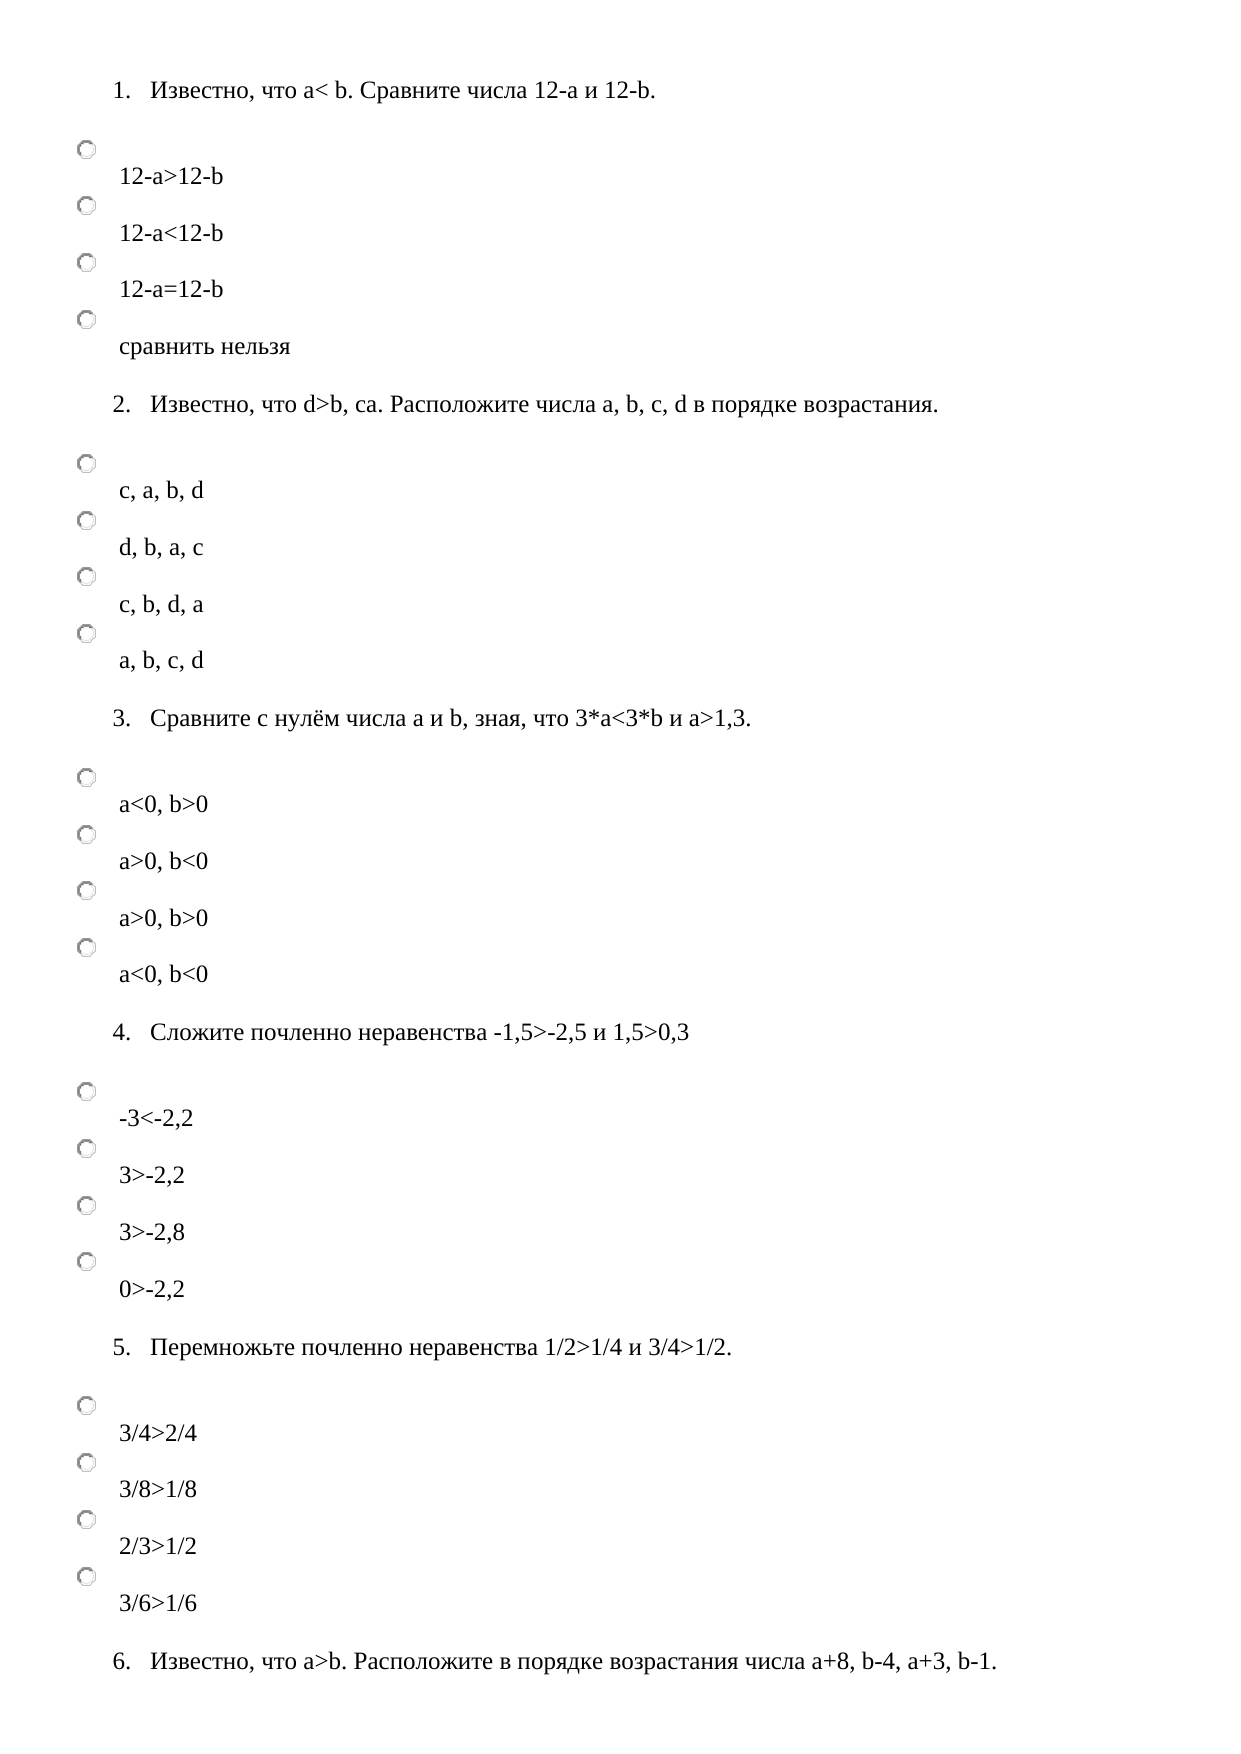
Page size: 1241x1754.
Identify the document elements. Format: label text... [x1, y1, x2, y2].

list Сравните с нулём числа a и b, зная, что 3*а<3*b и a>1,3. [112, 703, 1165, 732]
text a<0, b>0 a>0, b<0 a>0, b>0 a<0, b<0 [75, 761, 1165, 988]
list Известно, что a>b. Расположите в порядке возрастания числа а+8, b-4, a+3, b-1. [112, 1646, 1165, 1674]
list Перемножьте почленно неравенства 1/2>1/4 и 3/4>1/2. [112, 1332, 1165, 1360]
text -3<-2,2 3>-2,2 3>-2,8 0>-2,2 [75, 1075, 1165, 1302]
text 12-a>12-b 12-a<12-b 12-a=12-b сравнить нельзя [75, 133, 1165, 360]
list Известно, что a< b. Сравните числа 12-а и 12-b. [112, 75, 1165, 104]
list Известно, что d>b, ca. Расположите числа a, b, c, d в порядке возрастания. [112, 389, 1165, 418]
list Сложите почленно неравенства -1,5>-2,5 и 1,5>0,3 [112, 1017, 1165, 1046]
text c, a, b, d d, b, a, c c, b, d, a a, b, c, d [75, 447, 1165, 674]
text 3/4>2/4 3/8>1/8 2/3>1/2 3/6>1/6 [75, 1389, 1165, 1617]
